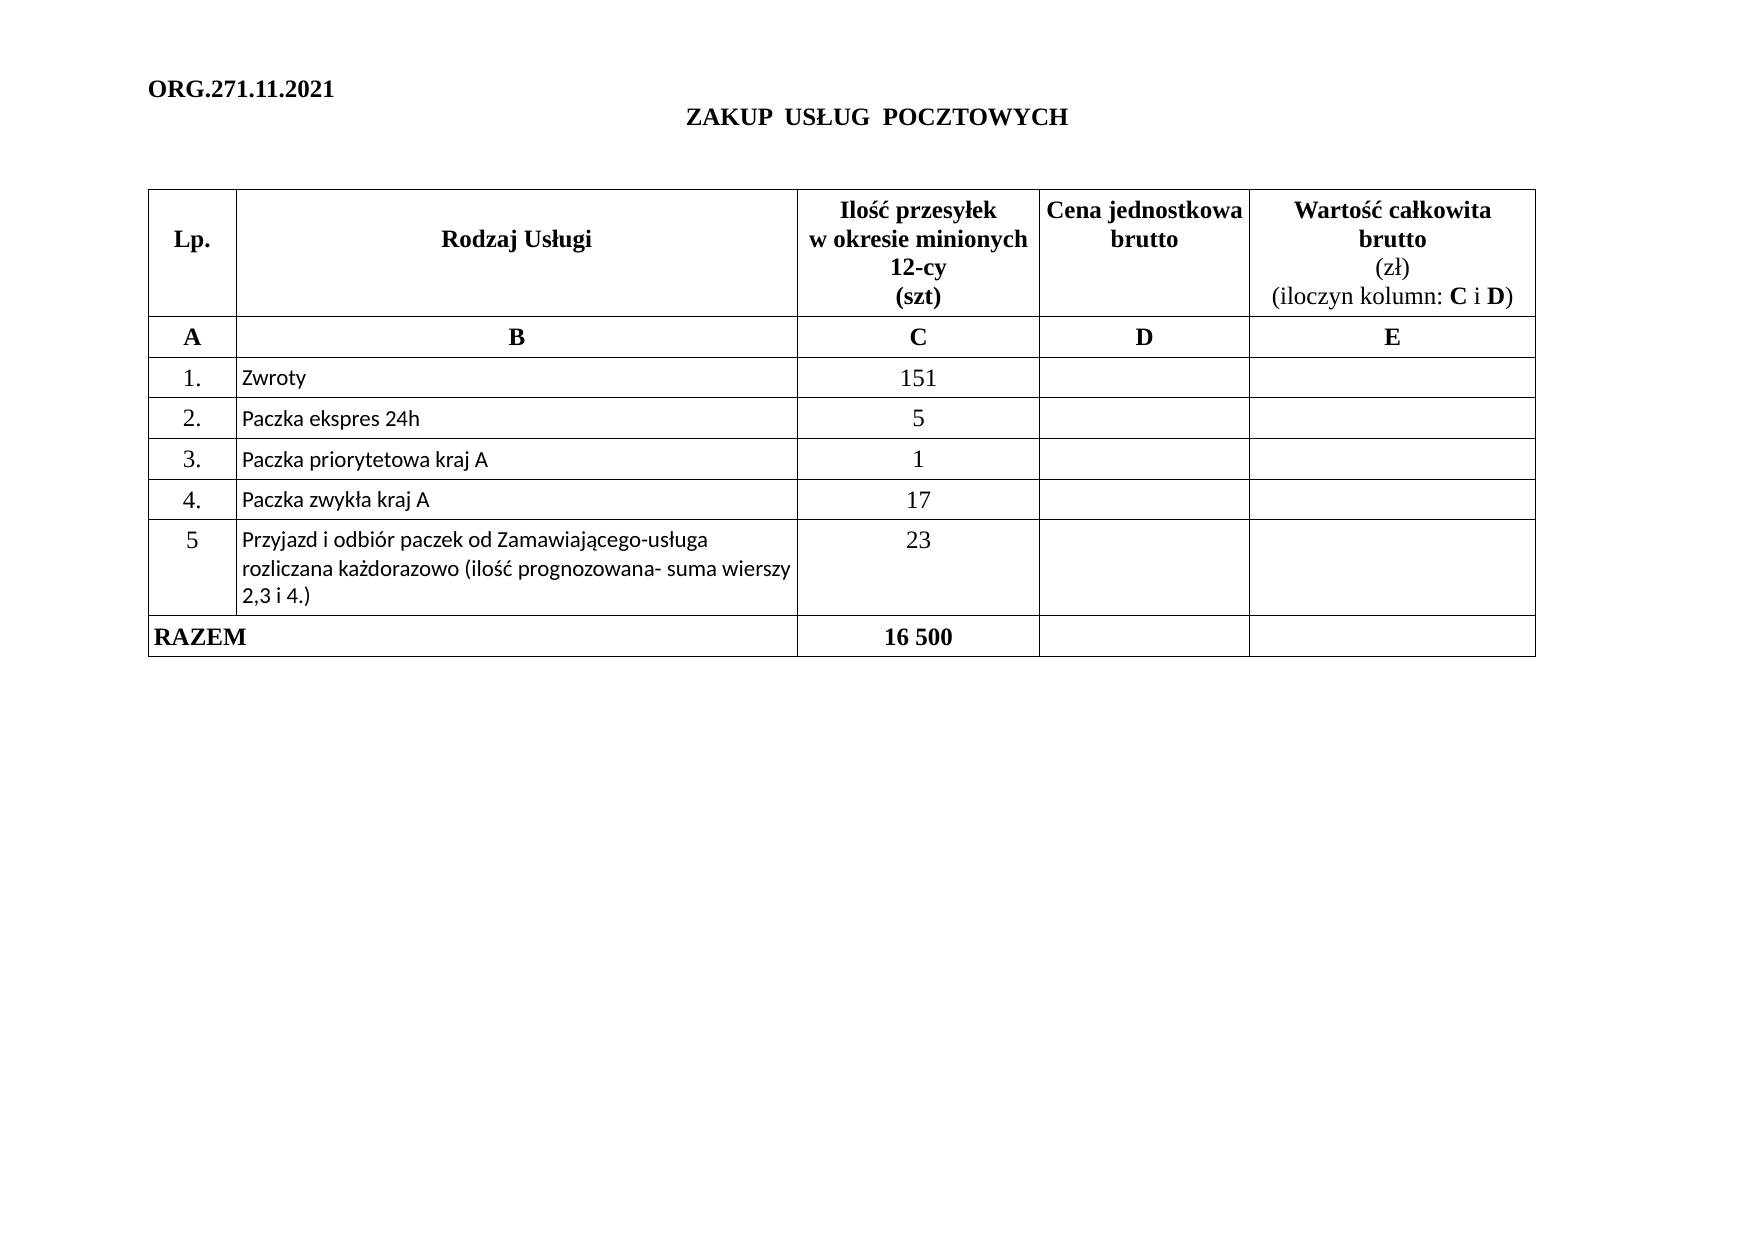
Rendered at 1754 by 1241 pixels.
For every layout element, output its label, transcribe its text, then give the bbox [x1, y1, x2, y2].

table_header Ilość przesyłek w okresie minionych 12-cy (szt) [798, 190, 1039, 316]
table_cell 1 [798, 439, 1039, 479]
table_cell Paczka zwykła kraj A [237, 480, 797, 519]
table_cell E [1250, 317, 1535, 356]
table_cell B [237, 317, 797, 356]
table_cell [1040, 398, 1249, 438]
table_cell 23 [798, 520, 1039, 615]
table_header Cena jednostkowa brutto [1040, 190, 1249, 316]
table_cell 4. [149, 480, 236, 519]
table_cell 151 [798, 358, 1039, 397]
table_cell 2. [149, 398, 236, 438]
table_cell C [798, 317, 1039, 356]
table_cell RAZEM [149, 616, 797, 656]
table_cell [1040, 520, 1249, 615]
table_cell 16 500 [798, 616, 1039, 656]
table_cell 3. [149, 439, 236, 479]
table_cell [1040, 480, 1249, 519]
table_cell [1250, 480, 1535, 519]
table_cell [1250, 439, 1535, 479]
table_cell 5 [149, 520, 236, 615]
table_cell Przyjazd i odbiór paczek od Zamawiającego-usługa rozliczana każdorazowo (ilość prognozowana- suma wierszy 2,3 i 4.) [237, 520, 797, 615]
table_header Rodzaj Usługi [237, 190, 797, 316]
table_cell A [149, 317, 236, 356]
table_cell Zwroty [237, 358, 797, 397]
table_cell 17 [798, 480, 1039, 519]
table_cell Paczka priorytetowa kraj A [237, 439, 797, 479]
table_cell [1040, 439, 1249, 479]
table_cell [1250, 358, 1535, 397]
table_cell D [1040, 317, 1249, 356]
table_cell [1040, 358, 1249, 397]
table_cell [1250, 520, 1535, 615]
table_cell 1. [149, 358, 236, 397]
table_header Wartość całkowita brutto (zł) (iloczyn kolumn: C i D) [1250, 190, 1535, 316]
table_header Lp. [149, 190, 236, 316]
table_cell [1040, 616, 1249, 656]
table_cell [1250, 398, 1535, 438]
table_cell 5 [798, 398, 1039, 438]
table_cell [1250, 616, 1535, 656]
table_cell Paczka ekspres 24h [237, 398, 797, 438]
